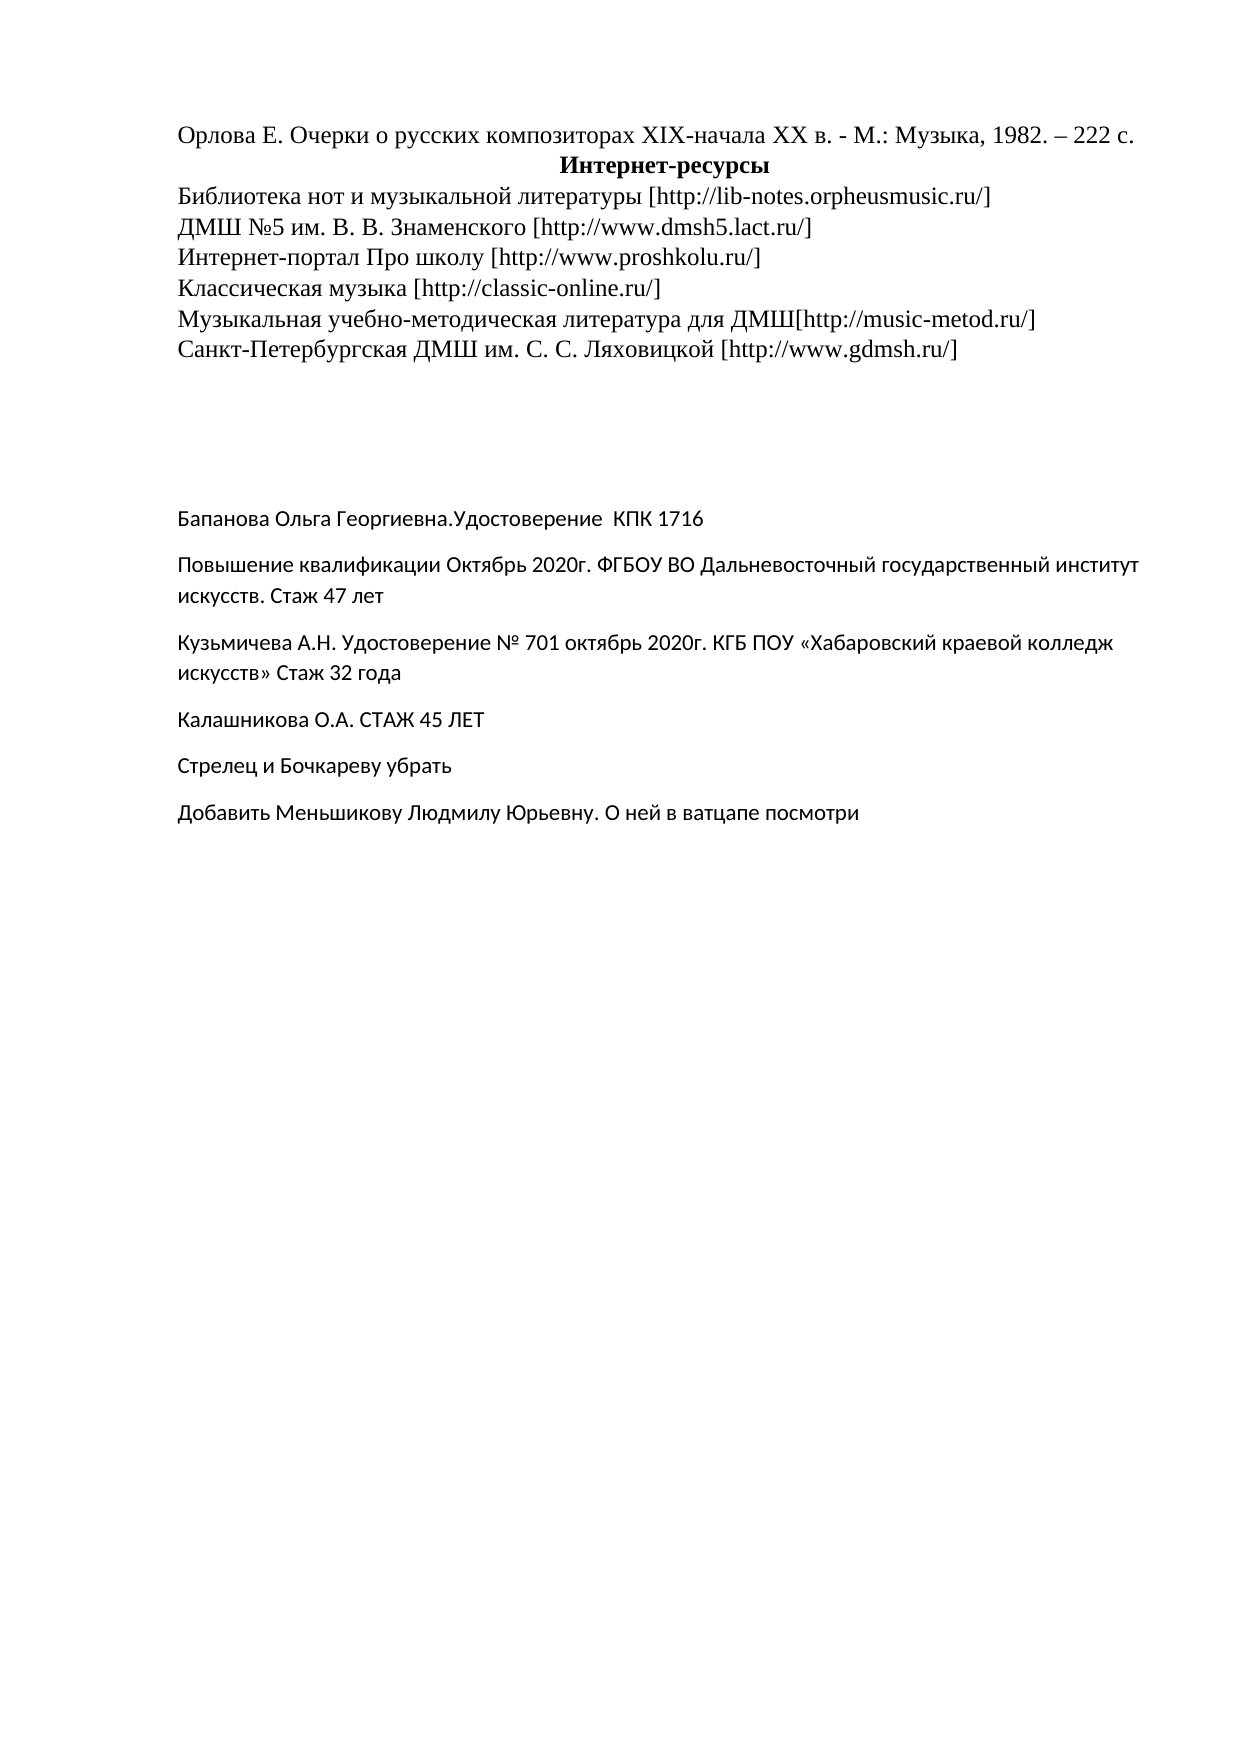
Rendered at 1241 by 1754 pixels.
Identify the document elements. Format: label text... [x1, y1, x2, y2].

text Кузьмичева А.Н. Удостоверение № 701 октябрь 2020г. КГБ ПОУ «Хабаровский краевой колледж искусств» Стаж 32 года [177, 628, 1152, 686]
text Музыкальная учебно-методическая литература для ДМШ[http://music-metod.ru/] [177, 302, 1152, 332]
text Санкт-Петербургская ДМШ им. С. С. Ляховицкой [http://www.gdmsh.ru/] [177, 332, 1152, 363]
text Библиотека нот и музыкальной литературы [http://lib-notes.orpheusmusic.ru/] [177, 179, 1152, 210]
text ДМШ №5 им. В. В. Знаменского [http://www.dmsh5.lact.ru/] [177, 210, 1152, 241]
text Добавить Меньшикову Людмилу Юрьевну. О ней в ватцапе посмотри [177, 798, 1152, 827]
text Калашникова О.А. СТАЖ 45 ЛЕТ [177, 705, 1152, 733]
text Повышение квалификации Октябрь 2020г. ФГБОУ ВО Дальневосточный государственный институт искусств. Стаж 47 лет [177, 551, 1152, 609]
text Классическая музыка [http://classic-online.ru/] [177, 271, 1152, 302]
text Орлова Е. Очерки о русских композиторах XIX-начала XX в. - М.: Музыка, 1982. – 222 с. [177, 118, 1152, 149]
text Интернет-ресурсы [177, 149, 1152, 179]
text Бапанова Ольга Георгиевна.Удостоверение КПК 1716 [177, 504, 1152, 532]
text Интернет-портал Про школу [http://www.proshkolu.ru/] [177, 241, 1152, 271]
text Стрелец и Бочкареву убрать [177, 752, 1152, 780]
